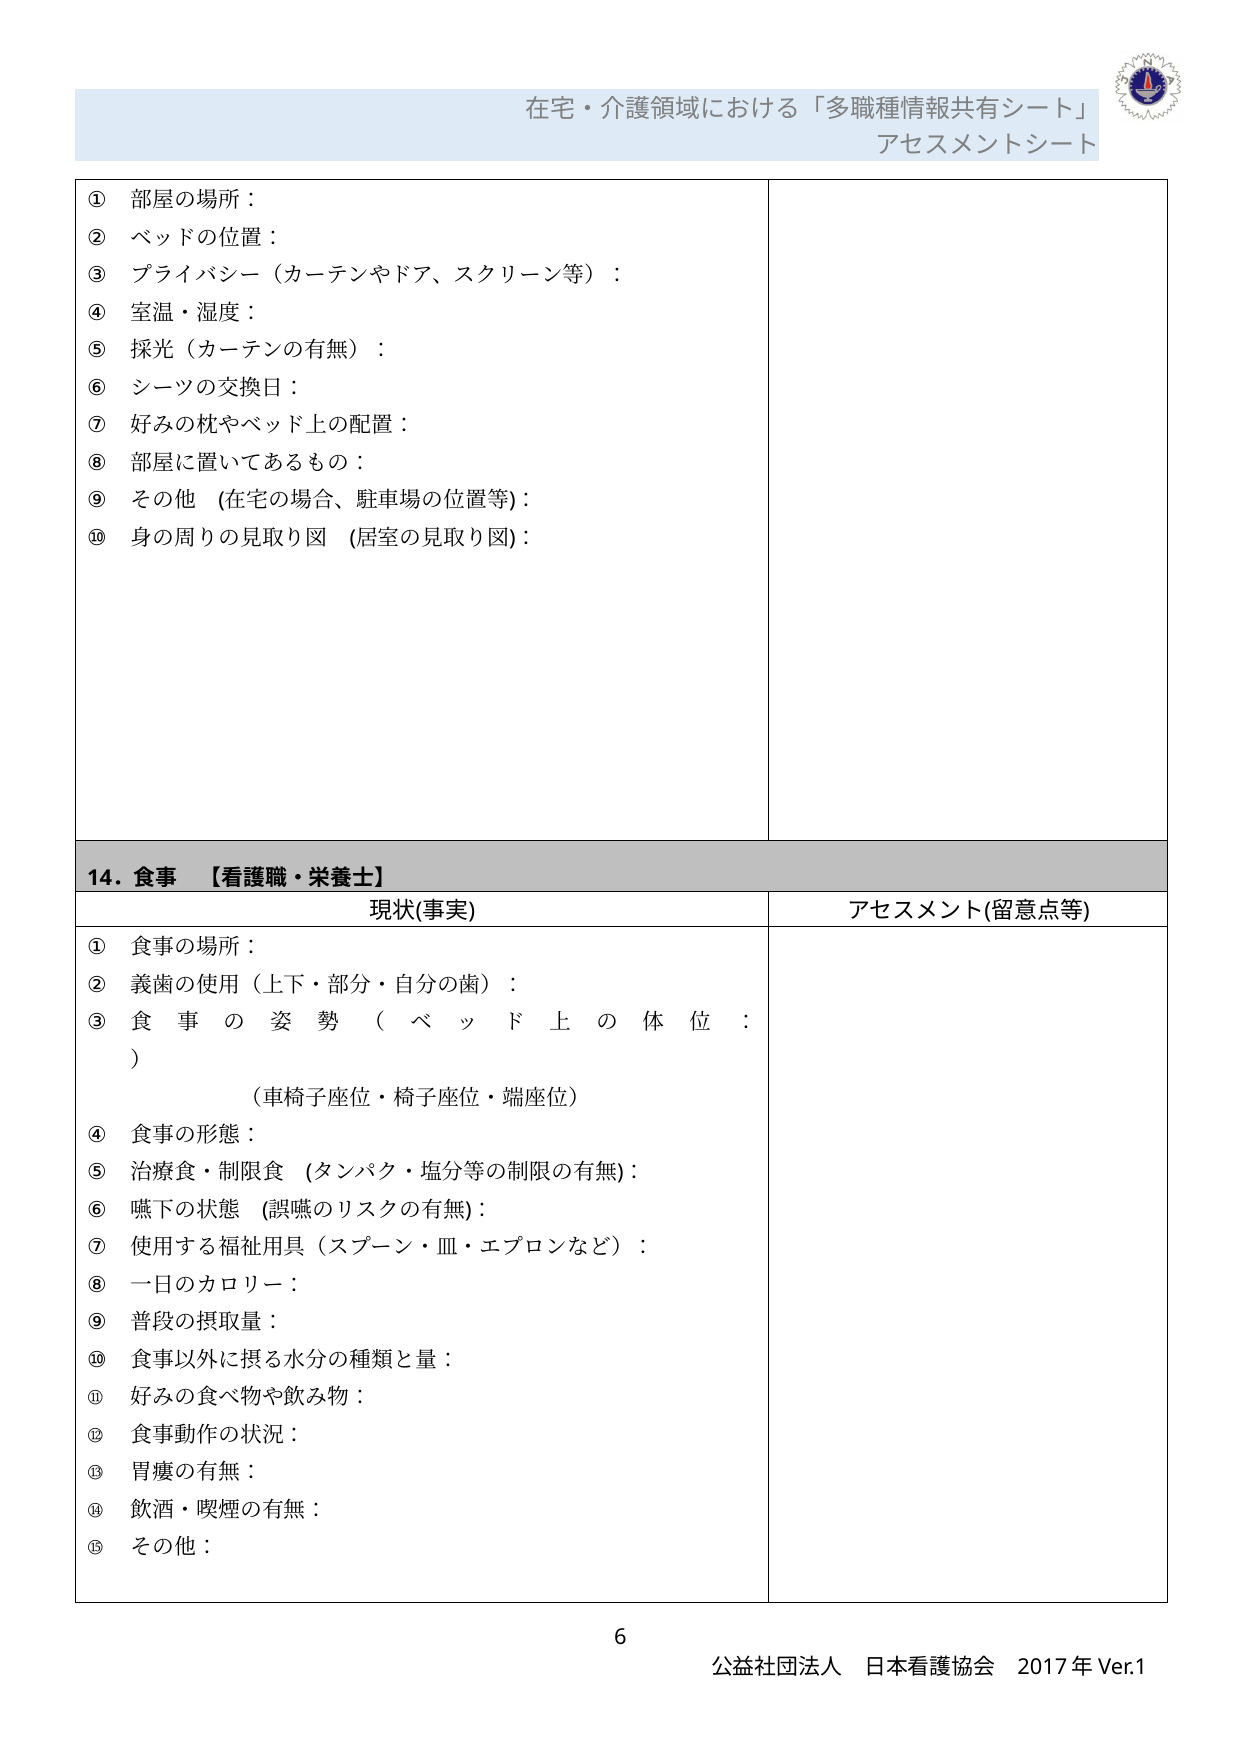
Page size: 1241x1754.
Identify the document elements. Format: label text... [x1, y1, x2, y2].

table_cell [769, 180, 1167, 840]
table_cell 14．食事 【看護職・栄養士】 [76, 841, 1167, 891]
table_cell [769, 927, 1167, 1602]
table_cell 部屋の場所： ベッドの位置： プライバシー（カーテンやドア、スクリーン等）： 室温・湿度： 採光（カーテンの有無）： シーツの交換日： 好みの枕やベッド上の配置： 部屋に置いてあるもの： その他 (在宅の場合、駐車場の位置等)： 身の周りの見取り図 (居室の見取り図)： [76, 180, 768, 840]
table_cell アセスメント(留意点等) [769, 892, 1167, 926]
picture [1109, 50, 1185, 124]
table_cell 食事の場所： 義歯の使用（上下・部分・自分の歯）： 食事の姿勢（ベッド上の体位： ） （車椅子座位・椅子座位・端座位） 食事の形態： 治療食・制限食 (タンパク・塩分等の制限の有無)： 嚥下の状態 (誤嚥のリスクの有無)： 使用する福祉用具（スプーン・皿・エプロンなど）： 一日のカロリー： 普段の摂取量： 食事以外に摂る水分の種類と量： 好みの食べ物や飲み物： 食事動作の状況： 胃瘻の有無： 飲酒・喫煙の有無： その他： [76, 927, 768, 1602]
table_cell 現状(事実) [76, 892, 768, 926]
